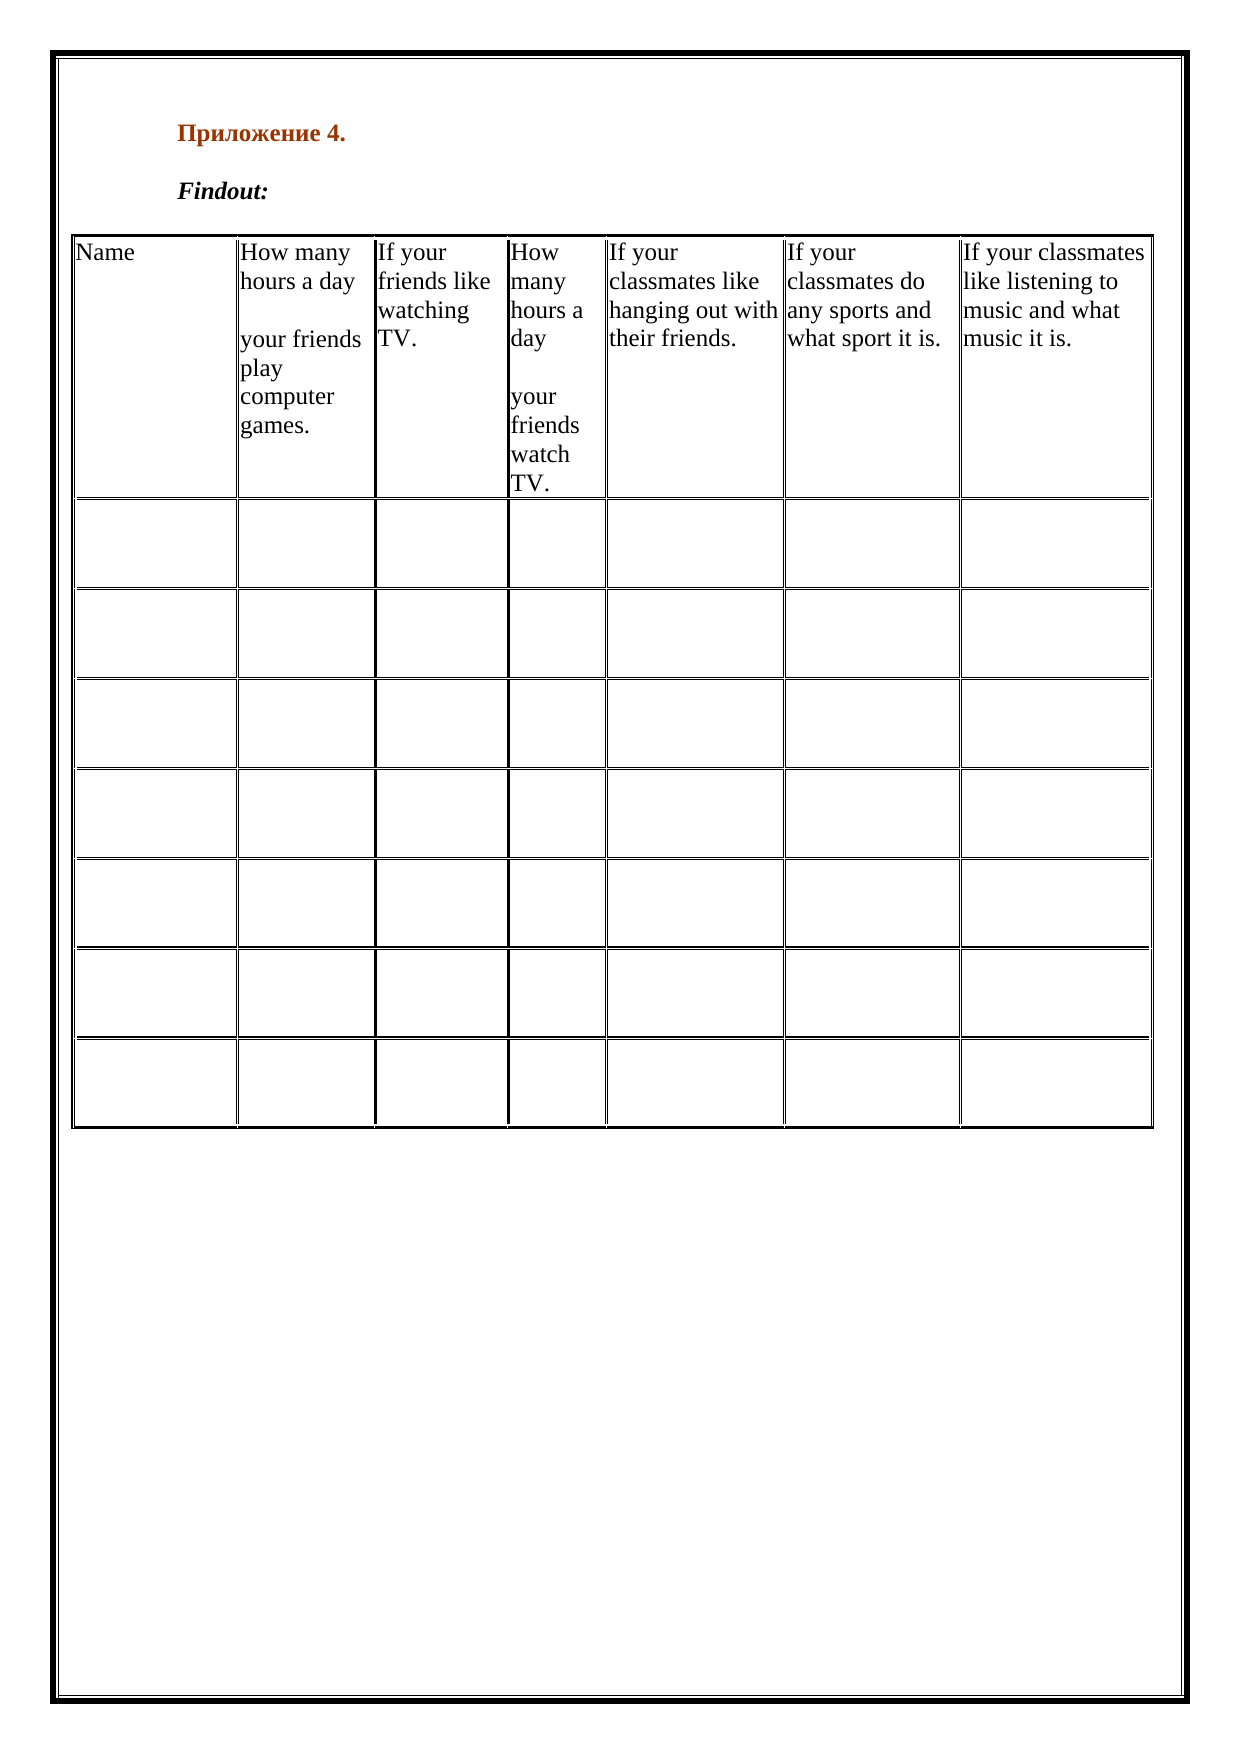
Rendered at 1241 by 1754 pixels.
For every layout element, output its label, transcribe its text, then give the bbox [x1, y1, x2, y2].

table_cell [607, 1040, 784, 1126]
table_cell [377, 770, 507, 856]
table_cell [75, 766, 236, 856]
table_header If your classmates like hanging out with their friends. [607, 237, 784, 497]
table_cell [508, 1040, 607, 1126]
table_cell [73, 497, 238, 587]
table_cell [608, 680, 783, 766]
table_cell [510, 500, 605, 587]
table_cell [238, 1040, 375, 1126]
table_cell [786, 860, 959, 946]
table_header If your friends like watching TV. [375, 236, 508, 497]
table_cell [510, 770, 605, 856]
table_cell [510, 680, 605, 766]
table_cell [510, 590, 605, 677]
table_cell [608, 770, 783, 856]
table_cell [73, 587, 238, 677]
table_cell [961, 497, 1152, 587]
table_cell [239, 680, 374, 766]
table_header If your classmates do any sports and what sport it is. [785, 237, 961, 497]
table_cell [377, 680, 507, 766]
table_cell [377, 950, 507, 1036]
table_cell [239, 950, 374, 1036]
table_cell [785, 1040, 961, 1126]
table_cell [786, 680, 959, 766]
table_header If your classmates like listening to music and what music it is. [961, 237, 1151, 497]
table_cell [608, 590, 783, 677]
table_cell [510, 950, 605, 1036]
table_cell [375, 1040, 508, 1126]
text Findout: [177, 176, 1152, 205]
table_cell [239, 500, 374, 587]
table_cell [73, 677, 238, 766]
table_cell [377, 860, 507, 946]
table_cell [75, 946, 236, 1036]
table_cell [75, 1036, 238, 1126]
table_cell [786, 590, 959, 677]
text Приложение 4. [177, 118, 1152, 147]
table_cell [961, 677, 1152, 766]
table_header How many hours a day your friends watch TV. [508, 237, 607, 497]
table_cell [786, 500, 959, 587]
table_cell [239, 770, 374, 856]
table_header Name [75, 237, 238, 497]
table_cell [608, 860, 783, 946]
table_cell [608, 500, 783, 587]
table_cell [239, 590, 374, 677]
table_cell [608, 950, 783, 1036]
table_cell [510, 860, 605, 946]
table_cell [962, 946, 1151, 1036]
table_cell [377, 590, 507, 677]
table_cell [961, 1036, 1151, 1126]
table_cell [962, 766, 1151, 856]
table_cell [962, 856, 1151, 946]
table_header How many hours a day your friends play computer games. [238, 236, 375, 497]
table_cell [961, 587, 1152, 677]
table_cell [786, 770, 959, 856]
table_cell [239, 860, 374, 946]
table_cell [786, 950, 959, 1036]
table_cell [75, 856, 236, 946]
table_cell [377, 500, 507, 587]
